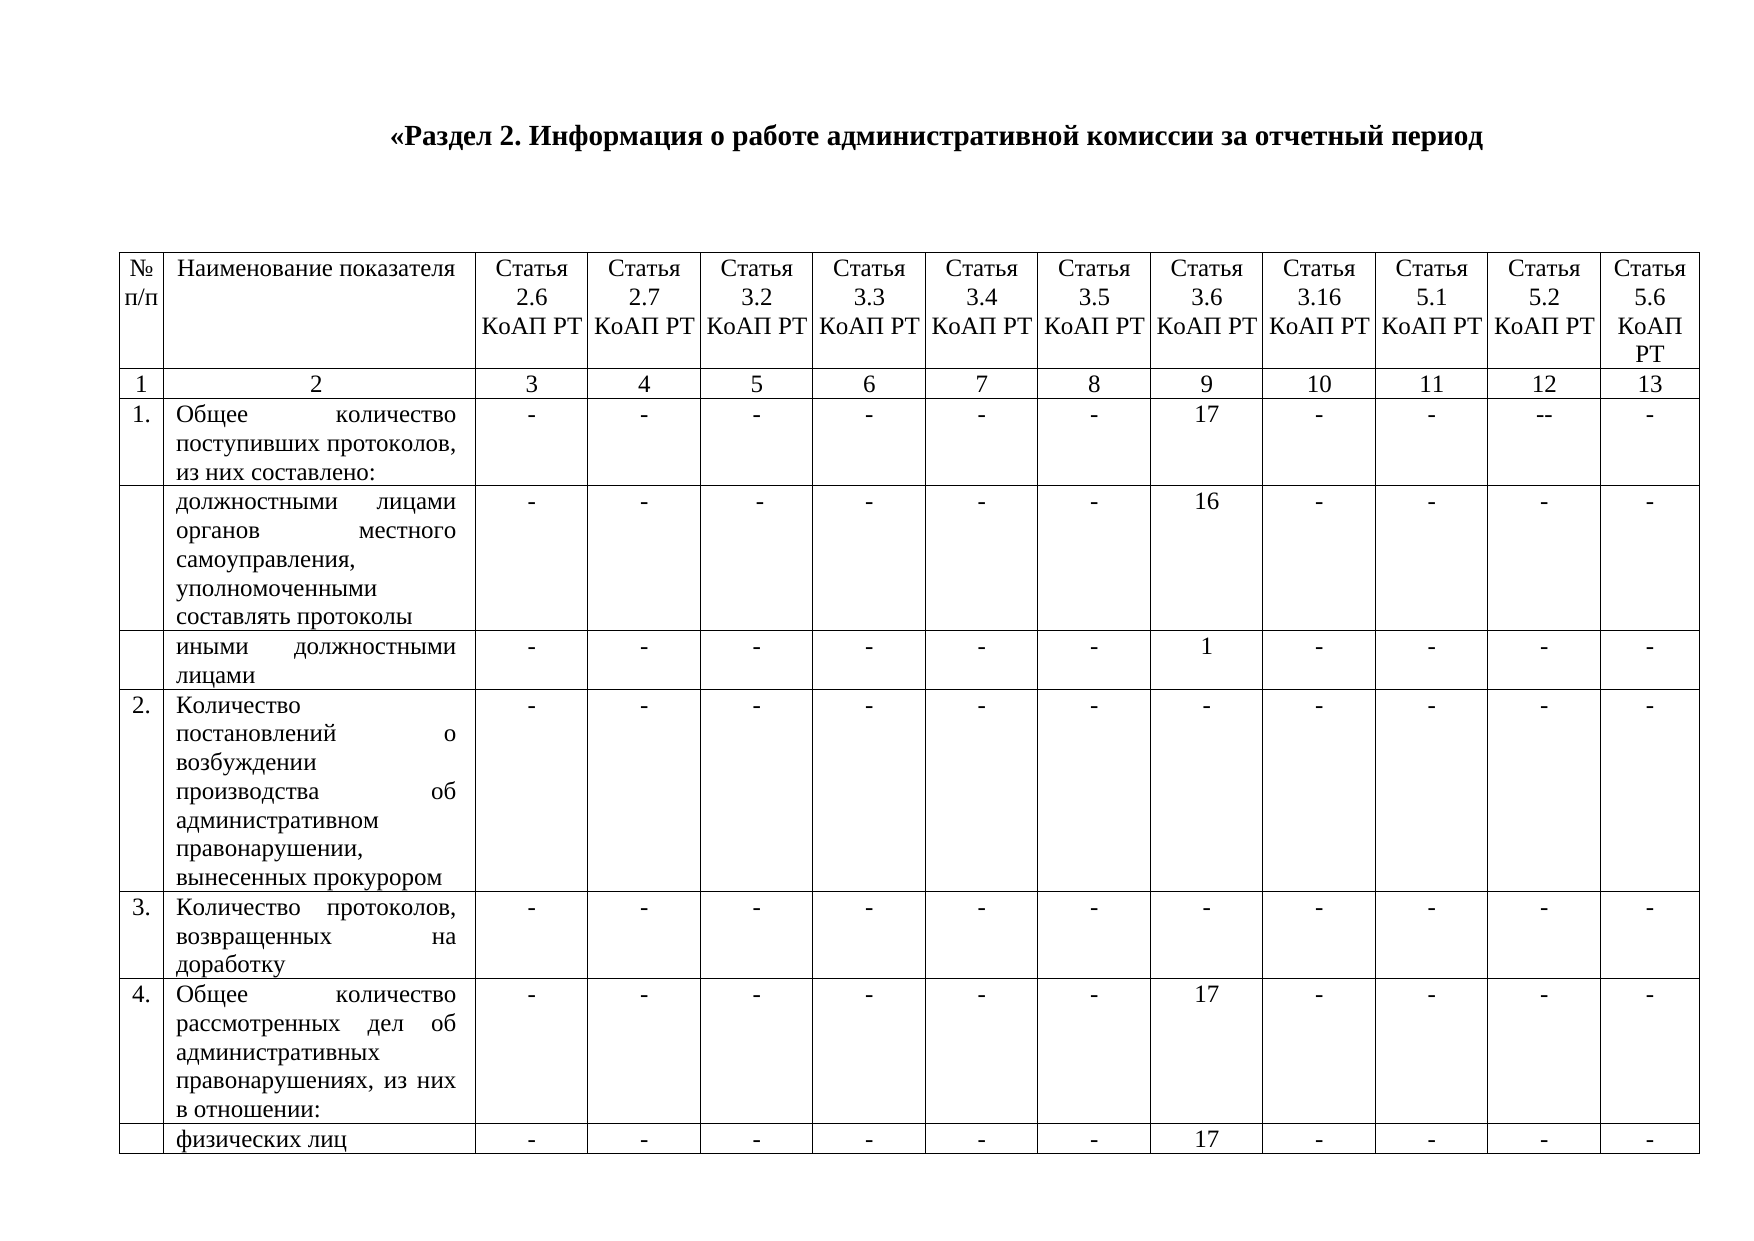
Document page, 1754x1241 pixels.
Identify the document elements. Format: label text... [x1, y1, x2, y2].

table_cell - [1488, 631, 1600, 689]
table_cell иными должностными лицами [164, 631, 475, 689]
table_cell 3. [120, 892, 163, 978]
table_cell - [476, 486, 587, 630]
table_cell [120, 631, 163, 689]
table_cell - [1263, 892, 1375, 978]
table_cell - [701, 690, 812, 891]
table_cell - [926, 690, 1037, 891]
table_cell - [588, 979, 700, 1123]
table_cell - [1038, 690, 1150, 891]
table_header Статья 2.6 КоАП РТ [476, 253, 587, 368]
table_cell - [813, 979, 925, 1123]
table_cell - [1376, 399, 1487, 485]
table_header Наименование показателя [164, 253, 475, 368]
table_cell - [1263, 486, 1375, 630]
table_cell 11 [1376, 369, 1487, 398]
table_cell - [476, 1124, 587, 1153]
table_cell 1 [1151, 631, 1262, 689]
table_cell [120, 486, 163, 630]
table_header Статья 5.2 КоАП РТ [1488, 253, 1600, 368]
table_cell - [1038, 892, 1150, 978]
table_header Статья 5.1 КоАП РТ [1376, 253, 1487, 368]
table_header Статья 5.6 КоАП РТ [1601, 253, 1699, 368]
table_header Статья 3.16 КоАП РТ [1263, 253, 1375, 368]
table_header Статья 3.2 КоАП РТ [701, 253, 812, 368]
table_cell - [1488, 486, 1600, 630]
table_cell - [1376, 1124, 1487, 1153]
table_cell 13 [1601, 369, 1699, 398]
text «Раздел 2. Информация о работе административной комиссии за отчетный период [118, 118, 1680, 152]
table_cell - [1263, 979, 1375, 1123]
table_cell - [588, 631, 700, 689]
table_cell - [1151, 690, 1262, 891]
table_cell - [476, 631, 587, 689]
table_header Статья 3.6 КоАП РТ [1151, 253, 1262, 368]
table_cell - [701, 486, 812, 630]
table_cell [120, 1124, 163, 1153]
table_cell - [926, 892, 1037, 978]
table_cell 10 [1263, 369, 1375, 398]
table_header Статья 3.4 КоАП РТ [926, 253, 1037, 368]
table_cell 17 [1151, 1124, 1262, 1153]
table_cell - [926, 979, 1037, 1123]
table_cell 6 [813, 369, 925, 398]
table_cell - [1601, 399, 1699, 485]
table_cell 3 [476, 369, 587, 398]
table_cell 16 [1151, 486, 1262, 630]
table_cell 1. [120, 399, 163, 485]
table_cell 4 [588, 369, 700, 398]
table_cell - [701, 631, 812, 689]
table_cell Общее количество поступивших протоколов, из них составлено: [164, 399, 475, 485]
table_cell 7 [926, 369, 1037, 398]
table_cell - [813, 486, 925, 630]
table_cell - [1376, 892, 1487, 978]
table_cell физических лиц [164, 1124, 475, 1153]
table_header Статья 3.3 КоАП РТ [813, 253, 925, 368]
table_cell - [813, 690, 925, 891]
table_cell - [1376, 486, 1487, 630]
table_cell 17 [1151, 399, 1262, 485]
table_cell - [1038, 486, 1150, 630]
table_cell - [1151, 892, 1262, 978]
table_cell должностными лицами органов местного самоуправления, уполномоченными составлять протоколы [164, 486, 475, 630]
table_cell 4. [120, 979, 163, 1123]
table_cell - [588, 1124, 700, 1153]
table_cell Количество постановлений о возбуждении производства об административном правонарушении, вынесенных прокурором [164, 690, 475, 891]
table_cell - [926, 486, 1037, 630]
table_cell - [588, 892, 700, 978]
table_cell - [476, 892, 587, 978]
table_cell - [813, 1124, 925, 1153]
table_cell - [1376, 631, 1487, 689]
table_cell - [701, 1124, 812, 1153]
table_cell - [1488, 892, 1600, 978]
table_cell - [701, 979, 812, 1123]
table_cell - [1488, 979, 1600, 1123]
table_cell - [701, 399, 812, 485]
table_cell - [1263, 399, 1375, 485]
table_cell - [588, 690, 700, 891]
table_cell - [813, 631, 925, 689]
table_cell Количество протоколов, возвращенных на доработку [164, 892, 475, 978]
table_cell -- [1488, 399, 1600, 485]
table_cell 5 [701, 369, 812, 398]
table_cell - [476, 690, 587, 891]
table_cell - [1376, 690, 1487, 891]
table_cell - [926, 631, 1037, 689]
table_header № п/п [120, 253, 163, 368]
table_cell - [813, 399, 925, 485]
table_cell 1 [120, 369, 163, 398]
table_cell 2. [120, 690, 163, 891]
table_cell - [588, 399, 700, 485]
table_cell - [1601, 892, 1699, 978]
table_cell - [588, 486, 700, 630]
table_cell - [701, 892, 812, 978]
table_cell - [1488, 690, 1600, 891]
table_cell Общее количество рассмотренных дел об административных правонарушениях, из них в отношении: [164, 979, 475, 1123]
table_cell - [1376, 979, 1487, 1123]
table_cell - [1601, 631, 1699, 689]
table_cell - [926, 399, 1037, 485]
table_cell - [1038, 1124, 1150, 1153]
table_cell - [1488, 1124, 1600, 1153]
table_cell - [476, 979, 587, 1123]
table_cell - [813, 892, 925, 978]
table_cell - [1601, 486, 1699, 630]
table_cell 8 [1038, 369, 1150, 398]
table_cell - [1263, 690, 1375, 891]
table_cell - [1038, 399, 1150, 485]
table_cell - [476, 399, 587, 485]
table_cell - [1263, 631, 1375, 689]
table_header Статья 2.7 КоАП РТ [588, 253, 700, 368]
table_cell - [1038, 631, 1150, 689]
table_cell - [1601, 979, 1699, 1123]
table_cell - [1601, 1124, 1699, 1153]
table_cell 12 [1488, 369, 1600, 398]
table_cell 9 [1151, 369, 1262, 398]
table_cell - [1038, 979, 1150, 1123]
table_cell 17 [1151, 979, 1262, 1123]
table_header Статья 3.5 КоАП РТ [1038, 253, 1150, 368]
table_cell - [1263, 1124, 1375, 1153]
table_cell - [1601, 690, 1699, 891]
table_cell 2 [164, 369, 475, 398]
table_cell - [926, 1124, 1037, 1153]
